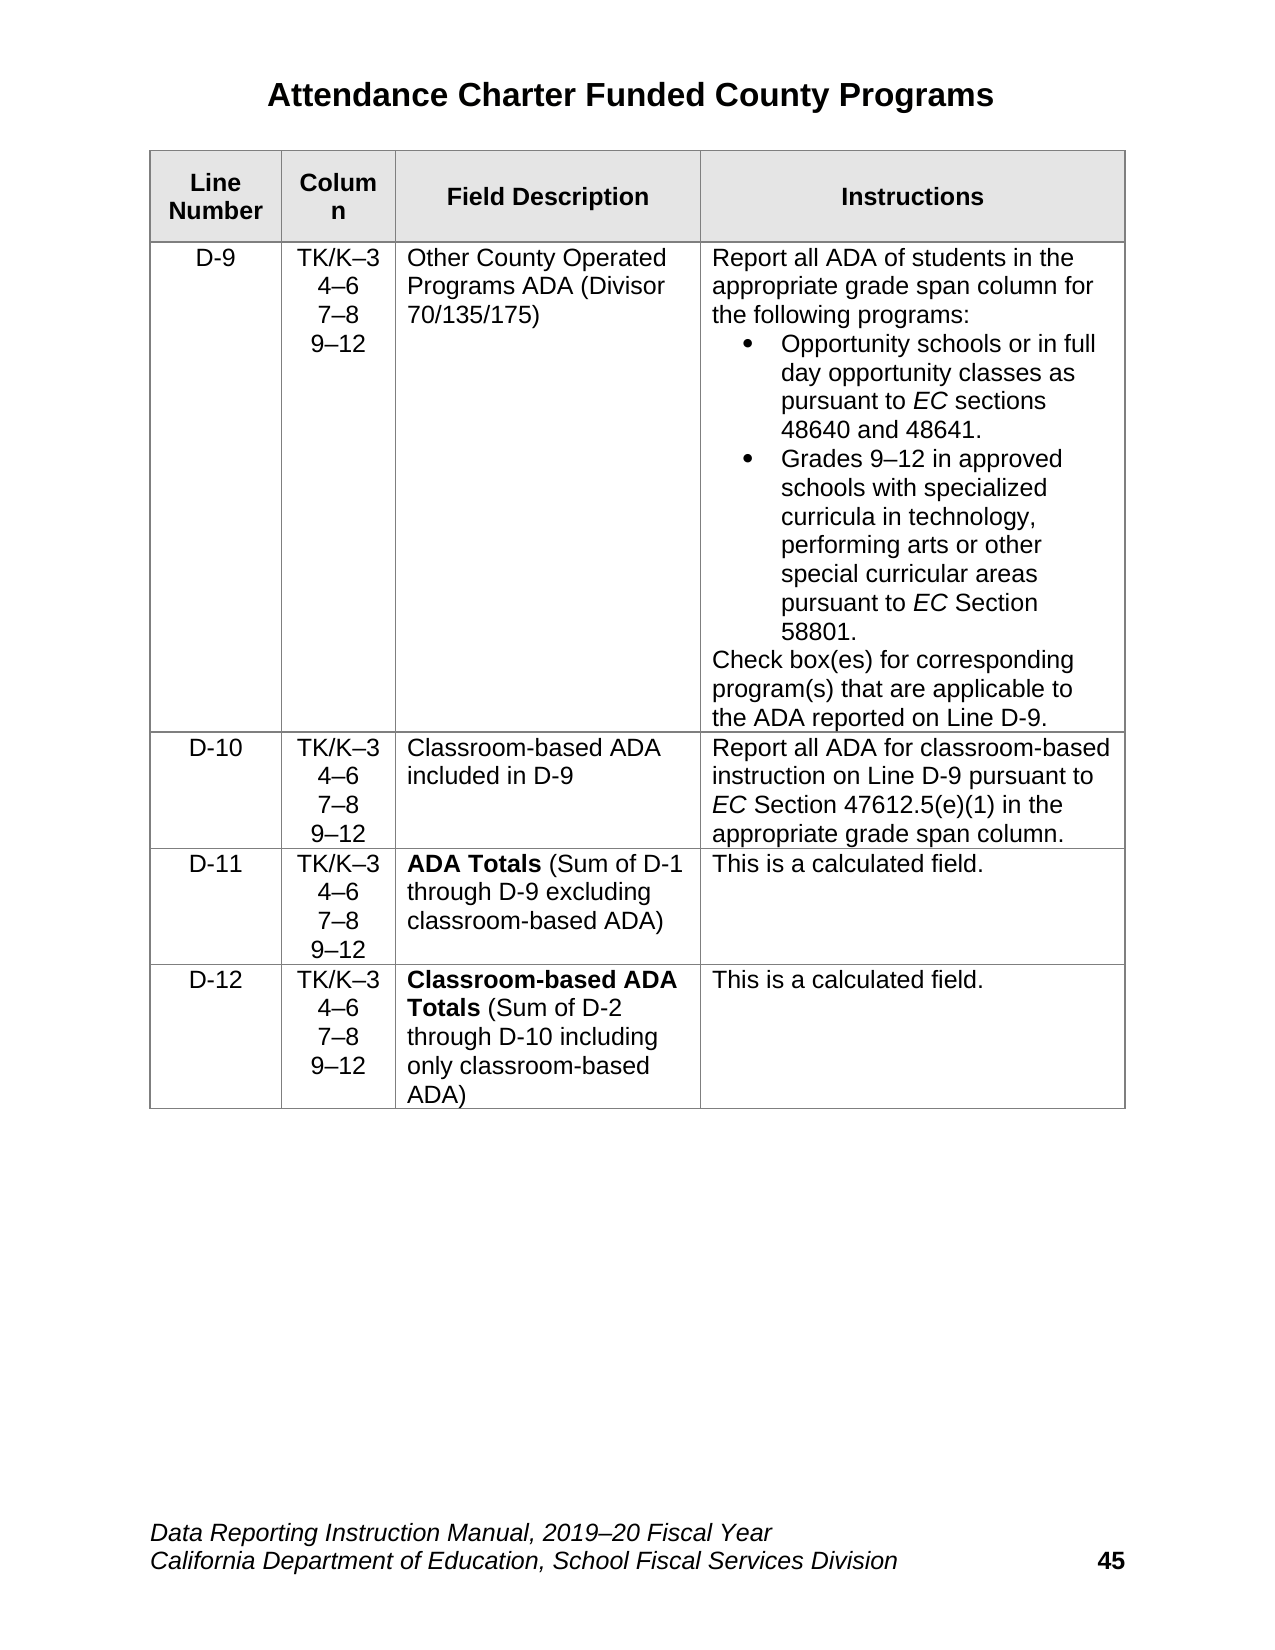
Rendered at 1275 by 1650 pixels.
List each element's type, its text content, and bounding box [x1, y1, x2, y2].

table_cell TK/K–3 4–6 7–8 9–12 [282, 849, 395, 963]
table_cell Report all ADA for classroom-based instruction on Line D-9 pursuant to EC Section 47612.5(e)(1) in the appropriate grade span column. [701, 733, 1124, 847]
table_cell D-10 [151, 733, 281, 847]
table_cell ADA Totals (Sum of D-1 through D-9 excluding classroom-based ADA) [396, 849, 700, 963]
table_cell This is a calculated field. [701, 965, 1124, 1108]
table_cell Report all ADA of students in the appropriate grade span column for the following programs: Opportunity schools or in full day opportunity classes as pursuant to EC sections 48640 and 48641. Grades 9–12 in approved schools with specialized curricula in technology, performing arts or other special curricular areas pursuant to EC Section 58801. Check box(es) for corresponding program(s) that are applicable to the ADA reported on Line D-9. [701, 243, 1124, 731]
table_cell TK/K–3 4–6 7–8 9–12 [282, 733, 395, 847]
table_cell D-12 [151, 965, 281, 1108]
table_cell D-9 [151, 243, 281, 731]
table_cell TK/K–3 4–6 7–8 9–12 [282, 965, 395, 1108]
table_cell TK/K–3 4–6 7–8 9–12 [282, 243, 395, 731]
table_header Field Description [396, 151, 700, 241]
table_cell Other County Operated Programs ADA (Divisor 70/135/175) [396, 243, 700, 731]
table_header Line Number [151, 151, 281, 241]
table_cell D-11 [151, 849, 281, 963]
table_cell This is a calculated field. [701, 849, 1124, 963]
table_cell Classroom-based ADA Totals (Sum of D-2 through D-10 including only classroom-based ADA) [396, 965, 700, 1108]
table_header Column [282, 151, 395, 241]
table_cell Classroom-based ADA included in D-9 [396, 733, 700, 847]
table_header Instructions [701, 151, 1124, 241]
